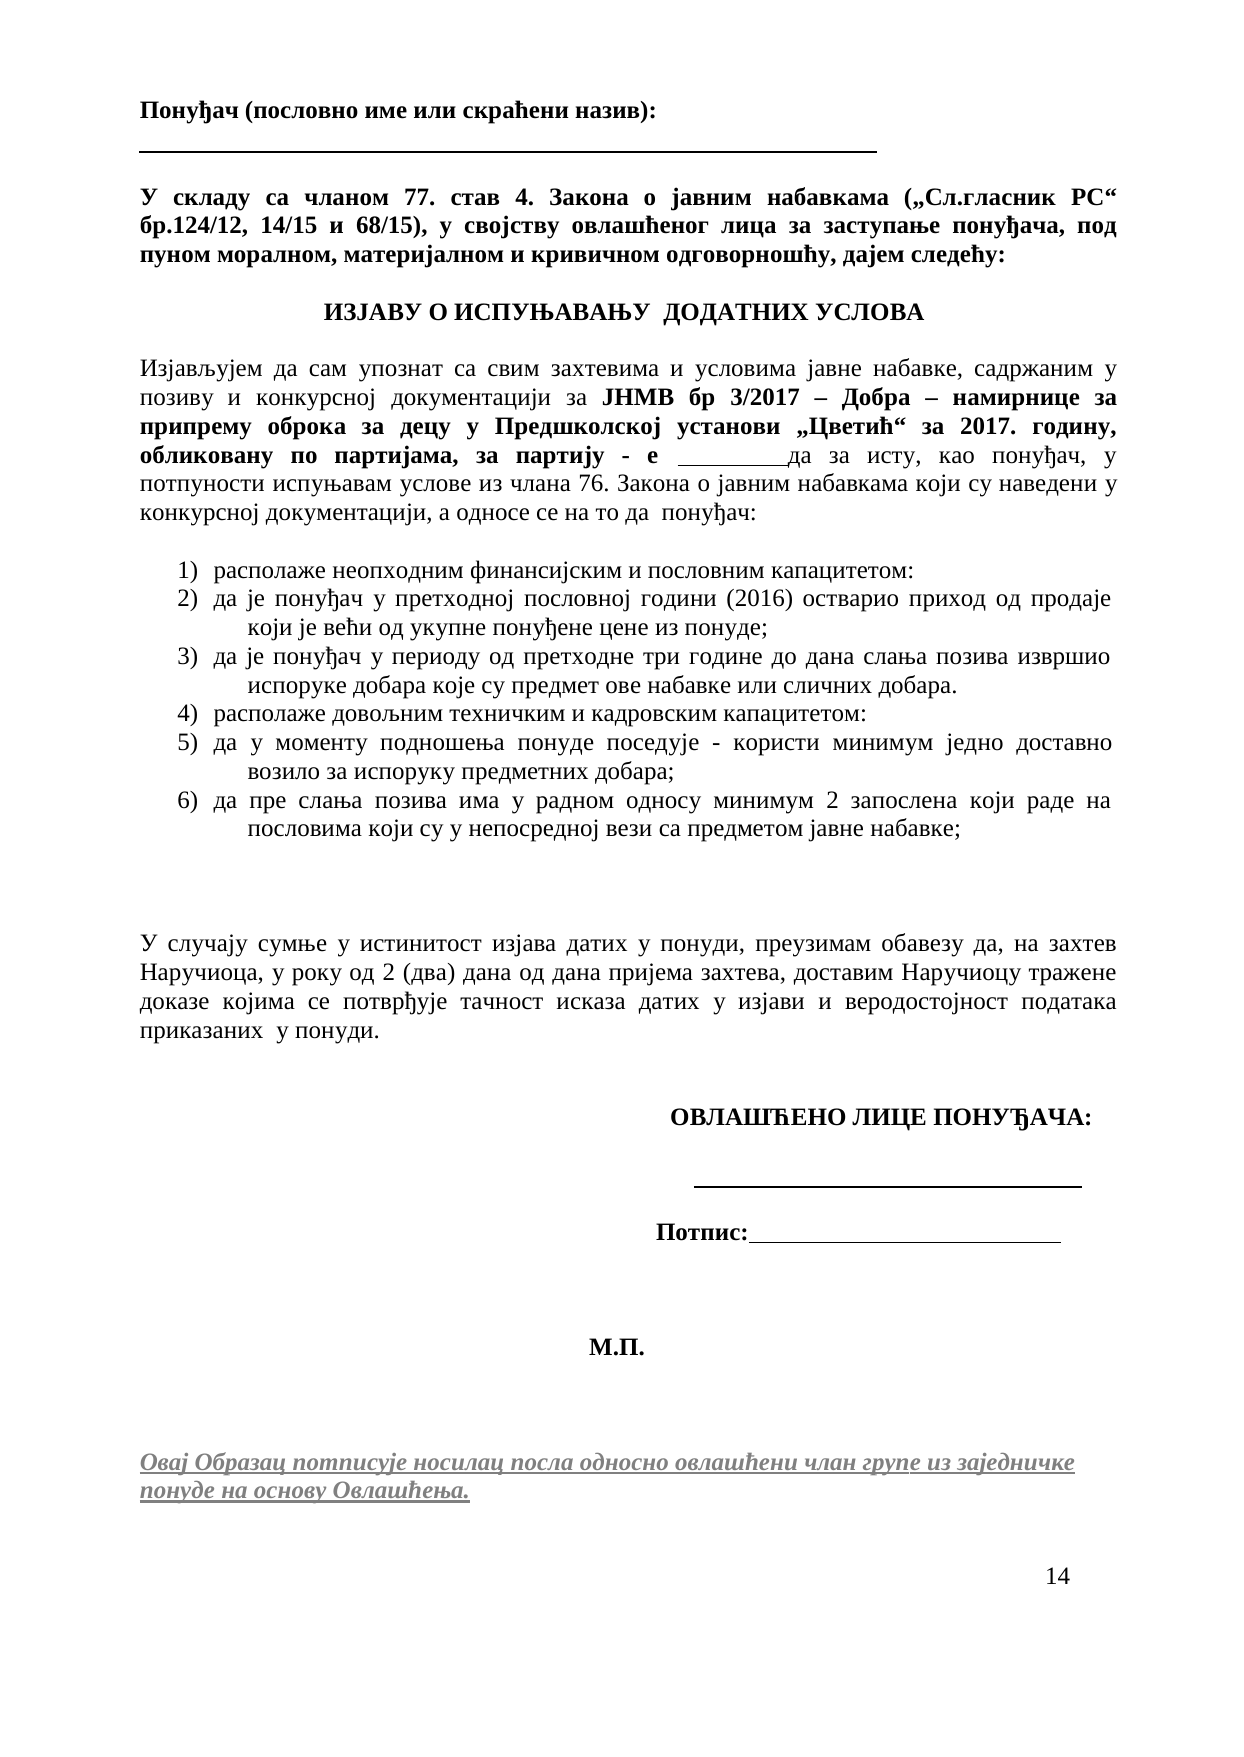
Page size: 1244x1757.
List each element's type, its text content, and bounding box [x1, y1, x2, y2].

text Овај Образац потписује носилац посла односно овлашћени члан групе из заједничке понуде на основу Овлашћења. [139, 1447, 1081, 1504]
text 6) да пре слања позива има у радном односу минимум 2 запосленa који раде на пословима који су у непосредној вези са предметом јавне набавке; [177, 785, 1117, 842]
text Потпис: [656, 1217, 1125, 1245]
text 5) да у моменту подношења понуде поседује - користи минимум једно доставно возило за испоруку предметних добара; [177, 727, 1117, 785]
text Понуђач (пословно име или скраћени назив): [139, 95, 1125, 123]
text У складу са чланом 77. став 4. Закона о јавним набавкама („Сл.гласник РС“ бр.124/12, 14/15 и 68/15), у својству овлашћеног лица за заступање понуђача, под пуном моралном, материјалном и кривичном одговорношћу, дајем следећу: [139, 182, 1117, 268]
text ОВЛАШЋЕНО ЛИЦЕ ПОНУЂАЧА: [670, 1102, 1125, 1130]
text У случају сумње у истинитост изјава датих у понуди, преузимам обавезу да, на захтев Наручиоца, у року од 2 (два) дана од дана пријема захтева, доставим Наручиоцу тражене доказе којима се потврђује тачност исказа датих у изјави и веродостојност података приказаних у понуди. [139, 928, 1117, 1043]
text 3) да је понуђач у периоду од претходне три године до дана слања позива извршио испоруке добара које су предмет ове набавке или сличних добара. [177, 641, 1117, 698]
text 1) располаже неопходним финансијским и пословним капацитетом: [177, 555, 1125, 583]
text Изјављујем да сам упознат са свим захтевима и условима јавне набавке, садржаним у позиву и конкурсној документацији за ЈНМВ бр 3/2017 – Добра – намирнице за припрему оброка за децу у Предшколској установи „Цветић“ за 2017. годину, обликовану по партијама, за партију - е да за исту, као понуђач, у потпуности испуњавам услове из члана 76. Закона о јавним набавкама који су наведени у конкурсној документацији, а односе се на то да понуђач: [139, 353, 1117, 526]
text 14 [127, 1561, 1069, 1590]
text ИЗЈАВУ О ИСПУЊАВАЊУ ДОДАТНИХ УСЛОВА [324, 297, 1125, 325]
text М.П. [583, 1332, 651, 1360]
text 2) да је понуђач у претходној пословној години (2016) остварио приход од продаје који је већи од укупне понуђене цене из понуде; [177, 583, 1117, 641]
text 4) располаже довољним техничким и кадровским капацитетом: [177, 698, 1125, 727]
